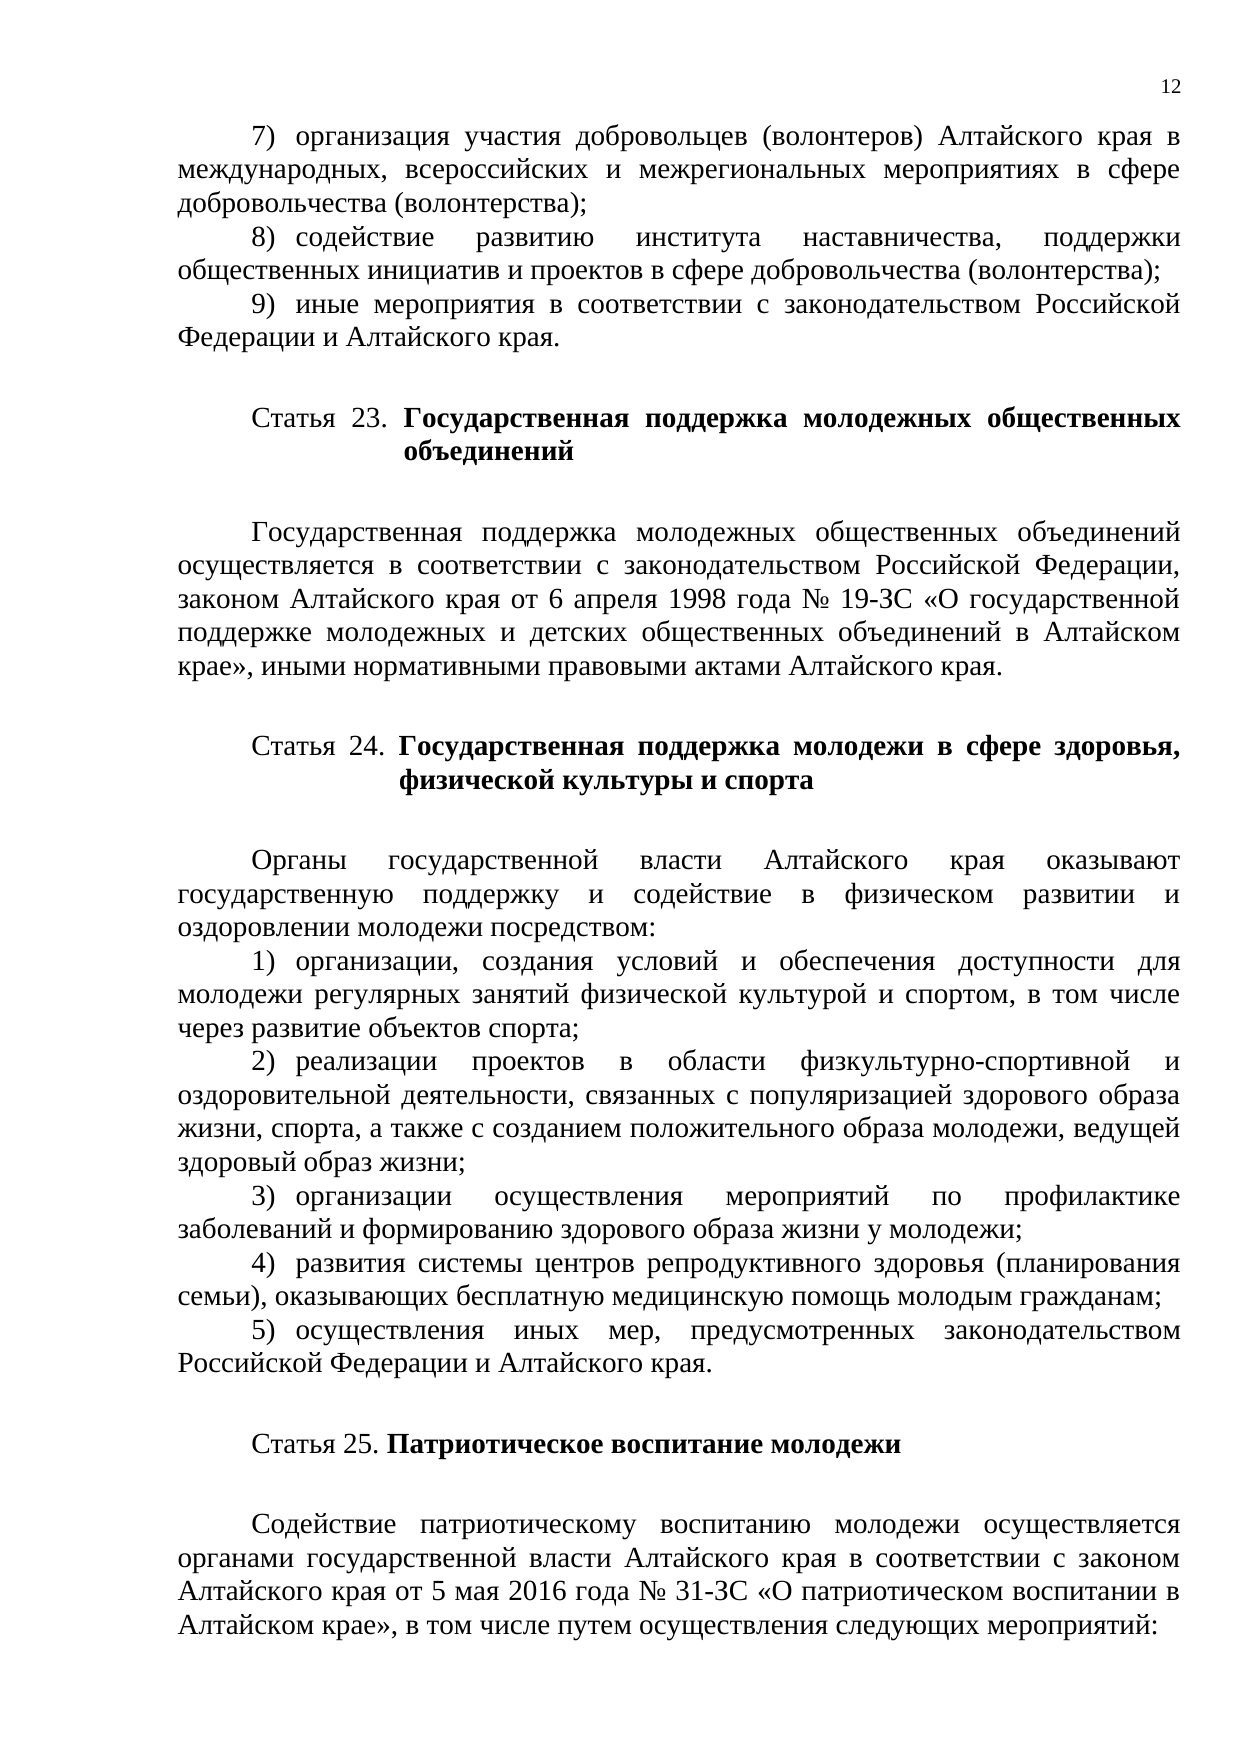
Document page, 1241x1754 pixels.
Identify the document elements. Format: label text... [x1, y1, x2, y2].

text 7) организация участия добровольцев (волонтеров) Алтайского края в международных, всероссийских и межрегиональных мероприятиях в сфере добровольчества (волонтерства); [177, 118, 1181, 219]
text Органы государственной власти Алтайского края оказывают государственную поддержку и содействие в физическом развитии и оздоровлении молодежи посредством: [177, 842, 1181, 943]
text 8) содействие развитию института наставничества, поддержки общественных инициатив и проектов в сфере добровольчества (волонтерства); [177, 219, 1181, 286]
text 4) развития системы центров репродуктивного здоровья (планирования семьи), оказывающих бесплатную медицинскую помощь молодым гражданам; [177, 1245, 1181, 1312]
text Государственная поддержка молодежных общественных объединений осуществляется в соответствии с законодательством Российской Федерации, законом Алтайского края от 6 апреля 1998 года № 19-ЗС «О государственной поддержке молодежных и детских общественных объединений в Алтайском крае», иными нормативными правовыми актами Алтайского края. [177, 514, 1181, 681]
text Статья 25. Патриотическое воспитание молодежи [177, 1426, 1181, 1459]
text 5) осуществления иных мер, предусмотренных законодательством Российской Федерации и Алтайского края. [177, 1312, 1181, 1379]
text Содействие патриотическому воспитанию молодежи осуществляется органами государственной власти Алтайского края в соответствии с законом Алтайского края от 5 мая 2016 года № 31-ЗС «О патриотическом воспитании в Алтайском крае», в том числе путем осуществления следующих мероприятий: [177, 1506, 1181, 1640]
text 1) организации, создания условий и обеспечения доступности для молодежи регулярных занятий физической культурой и спортом, в том числе через развитие объектов спорта; [177, 943, 1181, 1043]
text Статья 23. Государственная поддержка молодежных общественных объединений [251, 400, 1181, 467]
text 9) иные мероприятия в соответствии с законодательством Российской Федерации и Алтайского края. [177, 286, 1181, 353]
text 3) организации осуществления мероприятий по профилактике заболеваний и формированию здорового образа жизни у молодежи; [177, 1178, 1181, 1245]
text 2) реализации проектов в области физкультурно-спортивной и оздоровительной деятельности, связанных с популяризацией здорового образа жизни, спорта, а также с созданием положительного образа молодежи, ведущей здоровый образ жизни; [177, 1043, 1181, 1178]
text Статья 24. Государственная поддержка молодежи в сфере здоровья, физической культуры и спорта [251, 728, 1181, 795]
